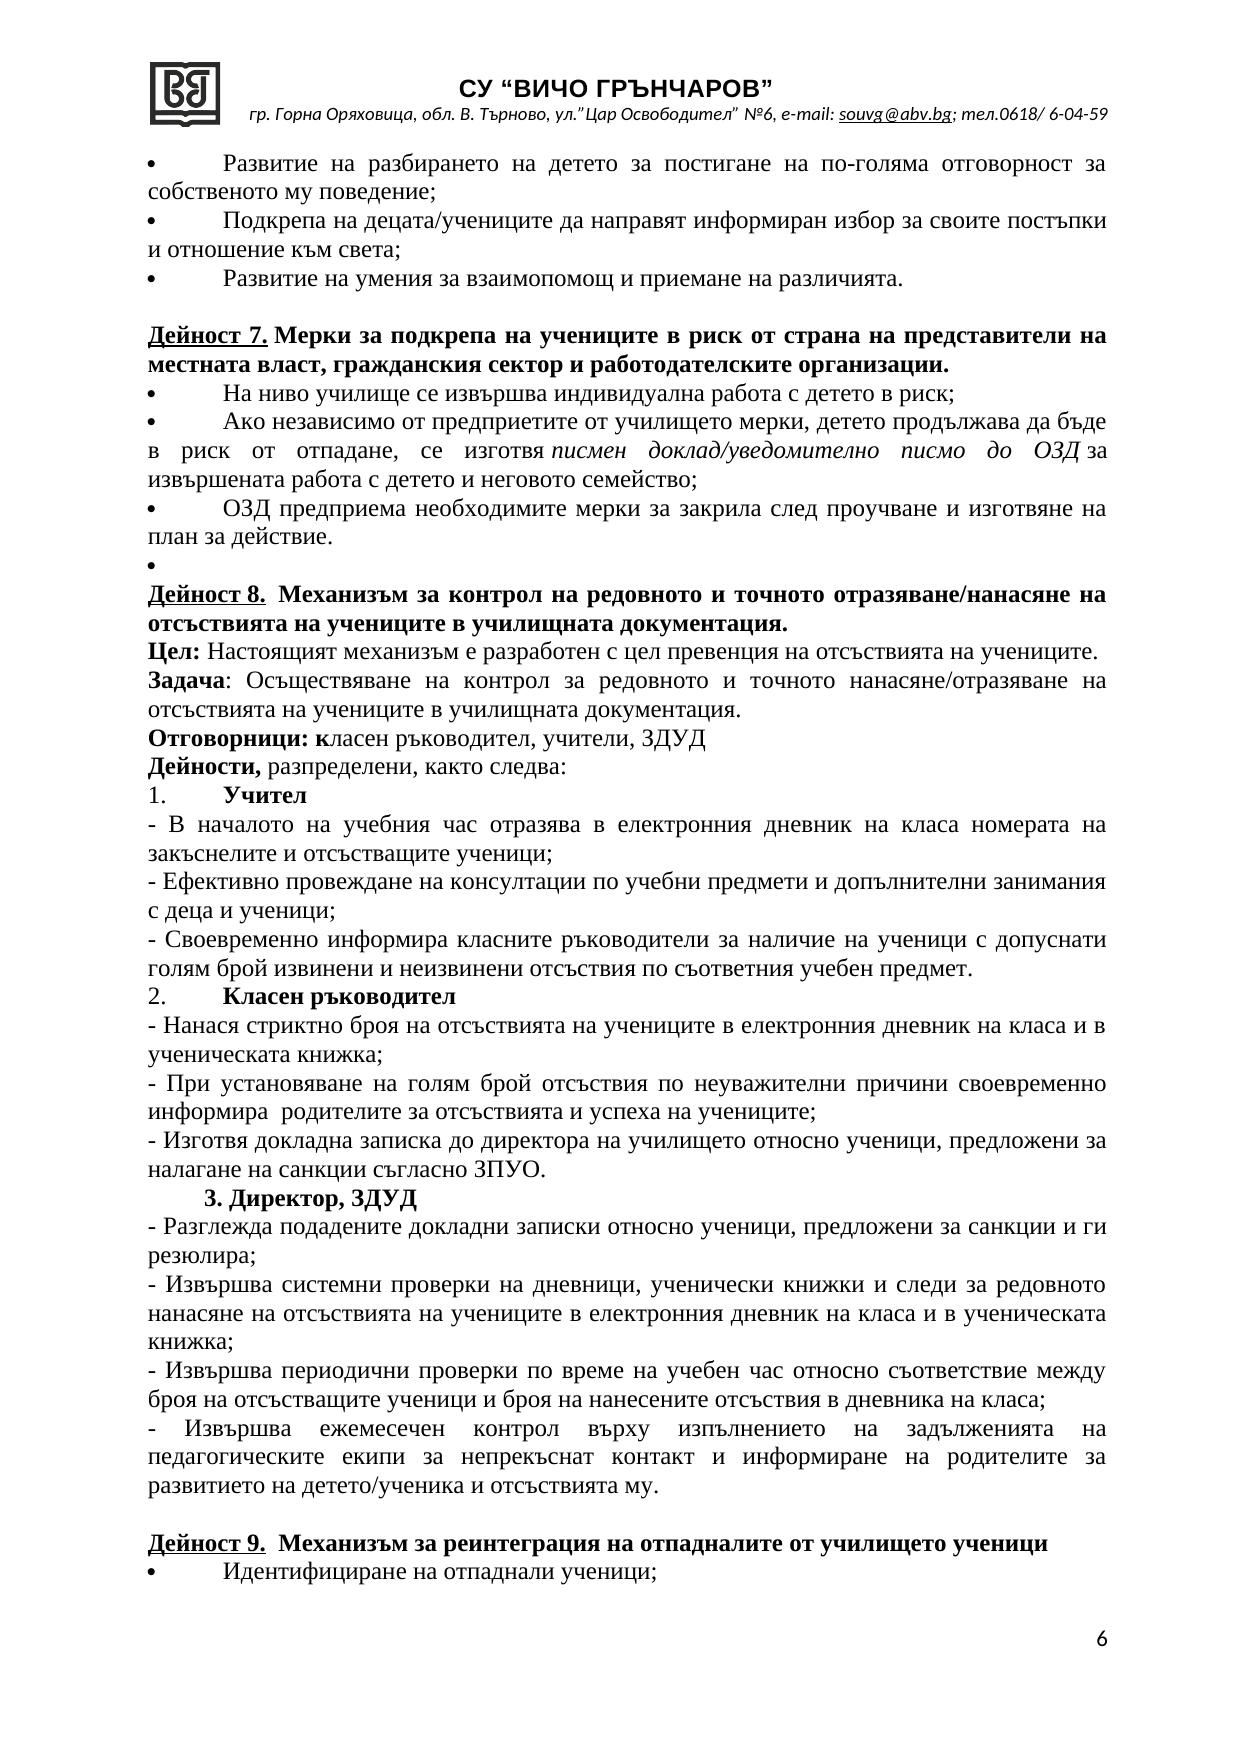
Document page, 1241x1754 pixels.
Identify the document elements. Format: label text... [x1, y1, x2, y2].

text Дейност 7. Мерки за подкрепа на учениците в риск от страна на представители на местната власт, гражданския сектор и работодателските организации. [148, 320, 1107, 378]
list Развитие на разбирането на детето за постигане на по-голяма отговорност за собственото му поведение; [148, 148, 1107, 205]
text Дейности, разпределени, както следва: [148, 751, 1107, 780]
list Подкрепа на децата/учениците да направят информиран избор за своите постъпки и отношение към света; [148, 205, 1107, 263]
text - При установяване на голям брой отсъствия по неуважителни причини своевременно информира родителите за отсъствията и успеха на учениците; [148, 1068, 1107, 1125]
text Отговорници: класен ръководител, учители, ЗДУД [148, 723, 1107, 751]
text - Извършва периодични проверки по време на учебен час относно съответствие между броя на отсъстващите ученици и броя на нанесените отсъствия в дневника на класа; [148, 1355, 1107, 1413]
text - В началото на учебния час отразява в електронния дневник на класа номерата на закъснелите и отсъстващите ученици; [148, 809, 1107, 866]
text - Ефективно провеждане на консултации по учебни предмети и допълнителни занимания с деца и ученици; [148, 866, 1107, 924]
picture [150, 62, 221, 127]
list Развитие на умения за взаимопомощ и приемане на различията. [148, 263, 1107, 291]
text 3. Директор, ЗДУД [148, 1183, 1107, 1211]
text Дейност 9. Механизъм за реинтеграция на отпадналите от училището ученици [148, 1528, 1107, 1556]
list Учител [148, 780, 1107, 809]
text - Разглежда подадените докладни записки относно ученици, предложени за санкции и ги резюлира; [148, 1211, 1107, 1269]
list Класен ръководител [148, 981, 1107, 1010]
text - Изготвя докладна записка до директора на училището относно ученици, предложени за налагане на санкции съгласно ЗПУО. [148, 1125, 1107, 1183]
text - Своевременно информира класните ръководители за наличие на ученици с допуснати голям брой извинени и неизвинени отсъствия по съответния учебен предмет. [148, 924, 1107, 981]
text Цел: Настоящият механизъм е разработен с цел превенция на отсъствията на учениците. [148, 636, 1107, 665]
text - Извършва ежемесечен контрол върху изпълнението на задълженията на педагогическите екипи за непрекъснат контакт и информиране на родителите за развитието на детето/ученика и отсъствията му. [148, 1413, 1107, 1499]
list ОЗД предприема необходимите мерки за закрила след проучване и изготвяне на план за действие. [148, 493, 1107, 550]
text Задача: Осъществяване на контрол за редовното и точното нанасяне/отразяване на отсъствията на учениците в училищната документация. [148, 665, 1107, 723]
list Идентифициране на отпаднали ученици; [148, 1556, 1107, 1585]
list На ниво училище се извършва индивидуална работа с детето в риск; [148, 378, 1107, 406]
text - Извършва системни проверки на дневници, ученически книжки и следи за редовното нанасяне на отсъствията на учениците в електронния дневник на класа и в ученическата книжка; [148, 1269, 1107, 1355]
list Ако независимо от предприетите от училището мерки, детето продължава да бъде в риск от отпадане, се изготвя писмен доклад/уведомително писмо до ОЗД за извършената работа с детето и неговото семейство; [148, 406, 1107, 493]
text Дейност 8. Механизъм за контрол на редовното и точното отразяване/нанасяне на отсъствията на учениците в училищната документация. [148, 579, 1107, 636]
text - Нанася стриктно броя на отсъствията на учениците в електронния дневник на класа и в ученическата книжка; [148, 1010, 1107, 1068]
